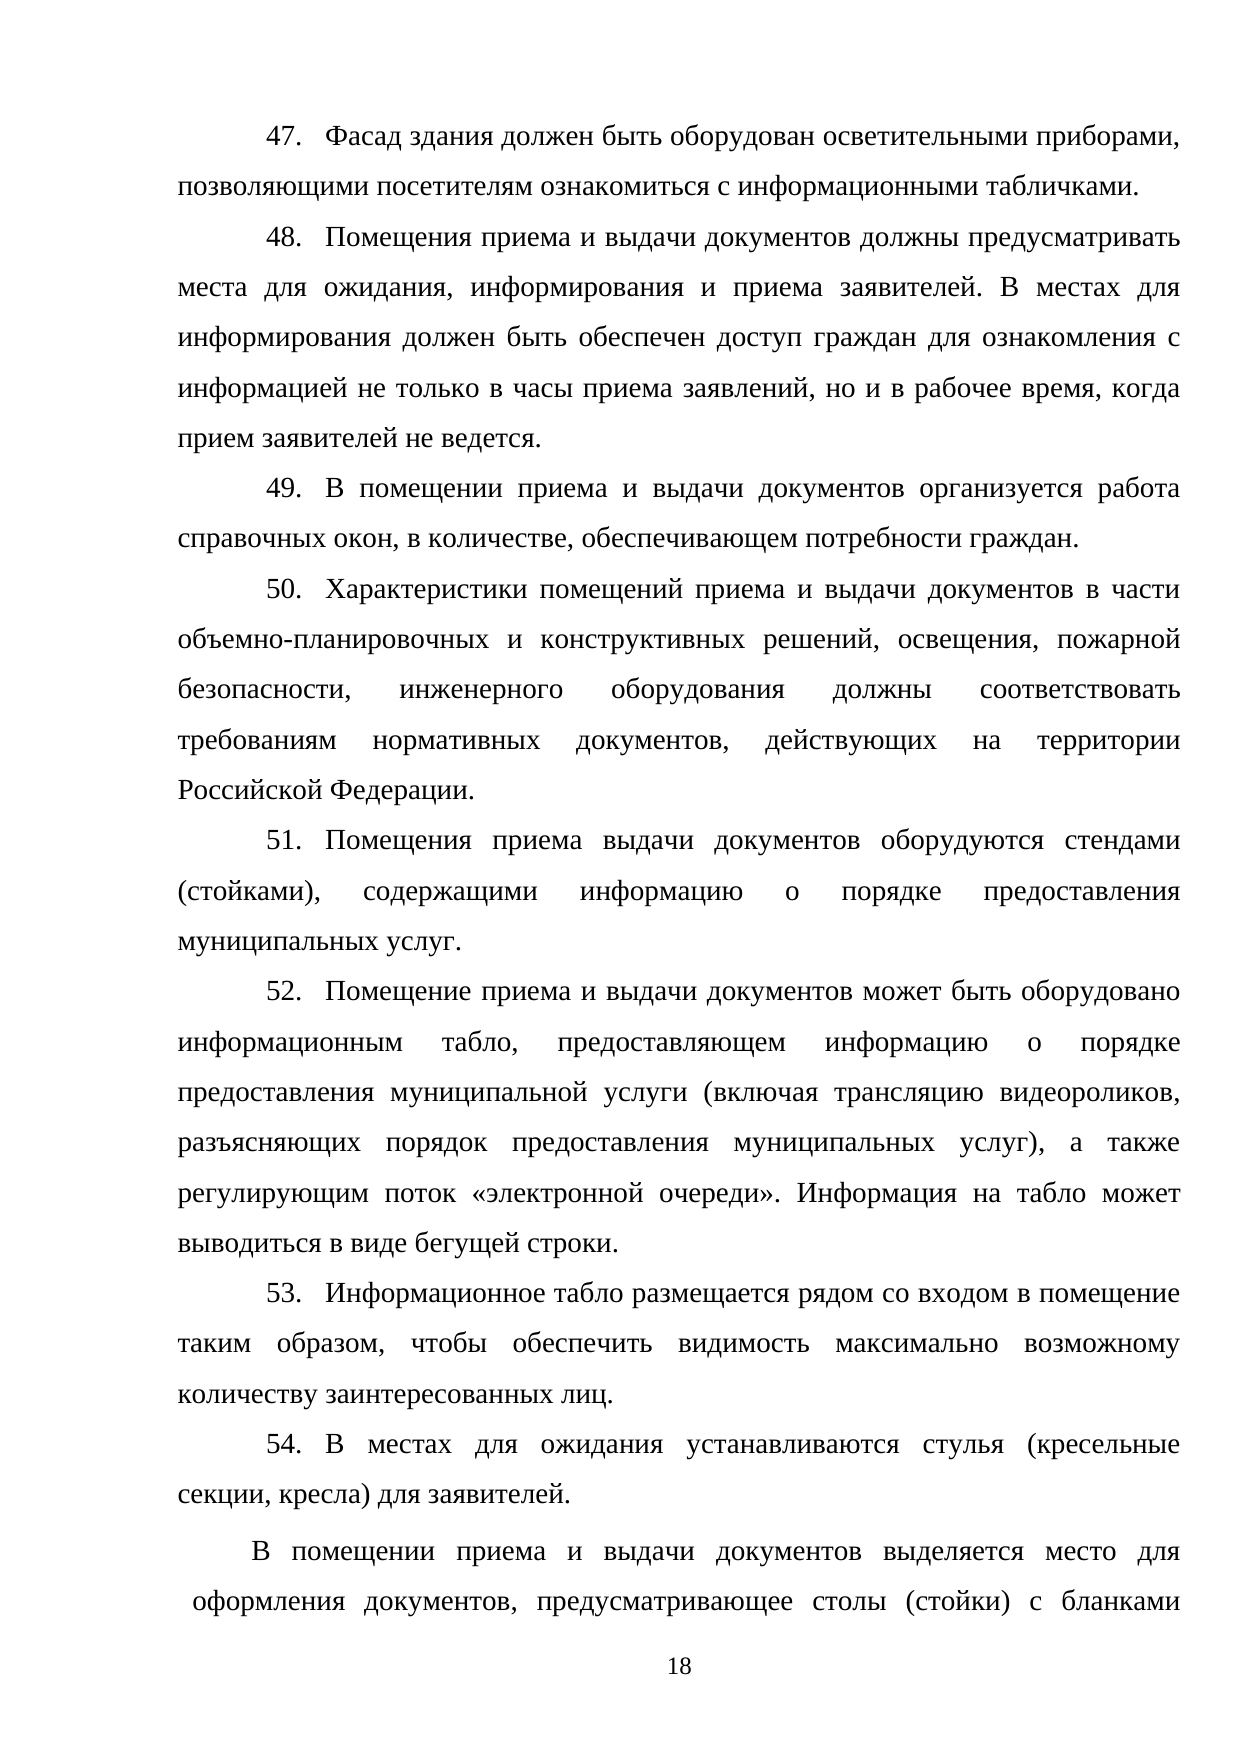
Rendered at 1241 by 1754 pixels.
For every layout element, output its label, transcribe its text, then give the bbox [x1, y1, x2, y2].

list Фасад здания должен быть оборудован осветительными приборами, позволяющими посетителям ознакомиться с информационными табличками. [177, 118, 1181, 202]
list Помещения приема выдачи документов оборудуются стендами (стойками), содержащими информацию о порядке предоставления муниципальных услуг. [177, 822, 1181, 957]
list В помещении приема и выдачи документов организуется работа справочных окон, в количестве, обеспечивающем потребности граждан. [177, 470, 1181, 554]
list Информационное табло размещается рядом со входом в помещение таким образом, чтобы обеспечить видимость максимально возможному количеству заинтересованных лиц. [177, 1275, 1181, 1409]
list Характеристики помещений приема и выдачи документов в части объемно-планировочных и конструктивных решений, освещения, пожарной безопасности, инженерного оборудования должны соответствовать требованиям нормативных документов, действующих на территории Российской Федерации. [177, 571, 1181, 806]
list В местах для ожидания устанавливаются стулья (кресельные секции, кресла) для заявителей. [177, 1426, 1181, 1510]
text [192, 1533, 1181, 1617]
list Помещение приема и выдачи документов может быть оборудовано информационным табло, предоставляющем информацию о порядке предоставления муниципальной услуги (включая трансляцию видеороликов, разъясняющих порядок предоставления муниципальных услуг), а также регулирующим поток «электронной очереди». Информация на табло может выводиться в виде бегущей строки. [177, 973, 1181, 1258]
list Помещения приема и выдачи документов должны предусматривать места для ожидания, информирования и приема заявителей. В местах для информирования должен быть обеспечен доступ граждан для ознакомления с информацией не только в часы приема заявлений, но и в рабочее время, когда прием заявителей не ведется. [177, 219, 1181, 453]
